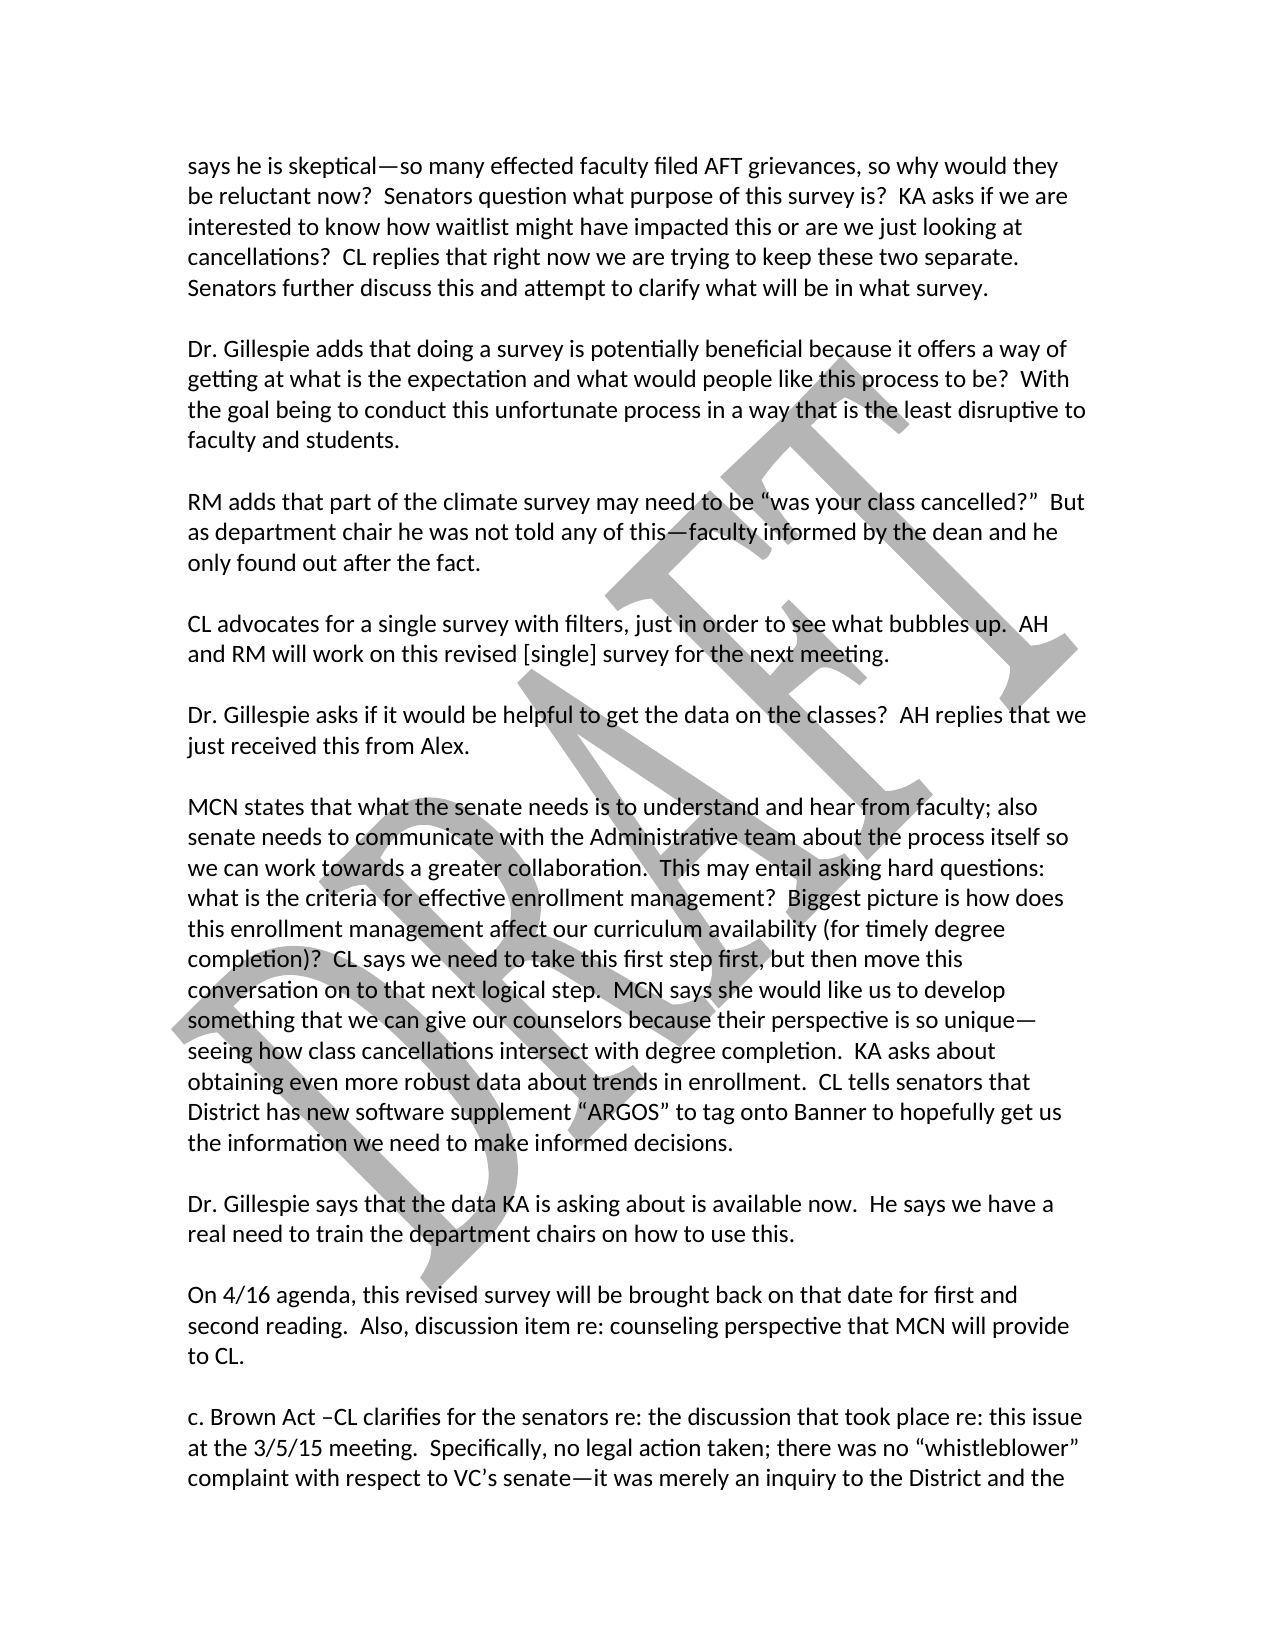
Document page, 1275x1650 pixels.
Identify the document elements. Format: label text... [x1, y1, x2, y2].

text MCN states that what the senate needs is to understand and hear from faculty; also senate needs to communicate with the Administrative team about the process itself so we can work towards a greater collaboration. This may entail asking hard questions: what is the criteria for effective enrollment management? Biggest picture is how does this enrollment management affect our curriculum availability (for timely degree completion)? CL says we need to take this first step first, but then move this conversation on to that next logical step. MCN says she would like us to develop something that we can give our counselors because their perspective is so unique—seeing how class cancellations intersect with degree completion. KA asks about obtaining even more robust data about trends in enrollment. CL tells senators that District has new software supplement “ARGOS” to tag onto Banner to hopefully get us the information we need to make informed decisions. [187, 791, 1087, 1157]
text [187, 150, 1087, 303]
text Dr. Gillespie asks if it would be helpful to get the data on the classes? AH replies that we just received this from Alex. [187, 699, 1087, 760]
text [187, 1401, 1087, 1493]
text RM adds that part of the climate survey may need to be “was your class cancelled?” But as department chair he was not told any of this—faculty informed by the dean and he only found out after the fact. [187, 486, 1087, 577]
text On 4/16 agenda, this revised survey will be brought back on that date for first and second reading. Also, discussion item re: counseling perspective that MCN will provide to CL. [187, 1279, 1087, 1371]
text Dr. Gillespie adds that doing a survey is potentially beneficial because it offers a way of getting at what is the expectation and what would people like this process to be? With the goal being to conduct this unfortunate process in a way that is the least disruptive to faculty and students. [187, 333, 1087, 455]
text CL advocates for a single survey with filters, just in order to see what bubbles up. AH and RM will work on this revised [single] survey for the next meeting. [187, 608, 1087, 669]
text Dr. Gillespie says that the data KA is asking about is available now. He says we have a real need to train the department chairs on how to use this. [187, 1188, 1087, 1249]
